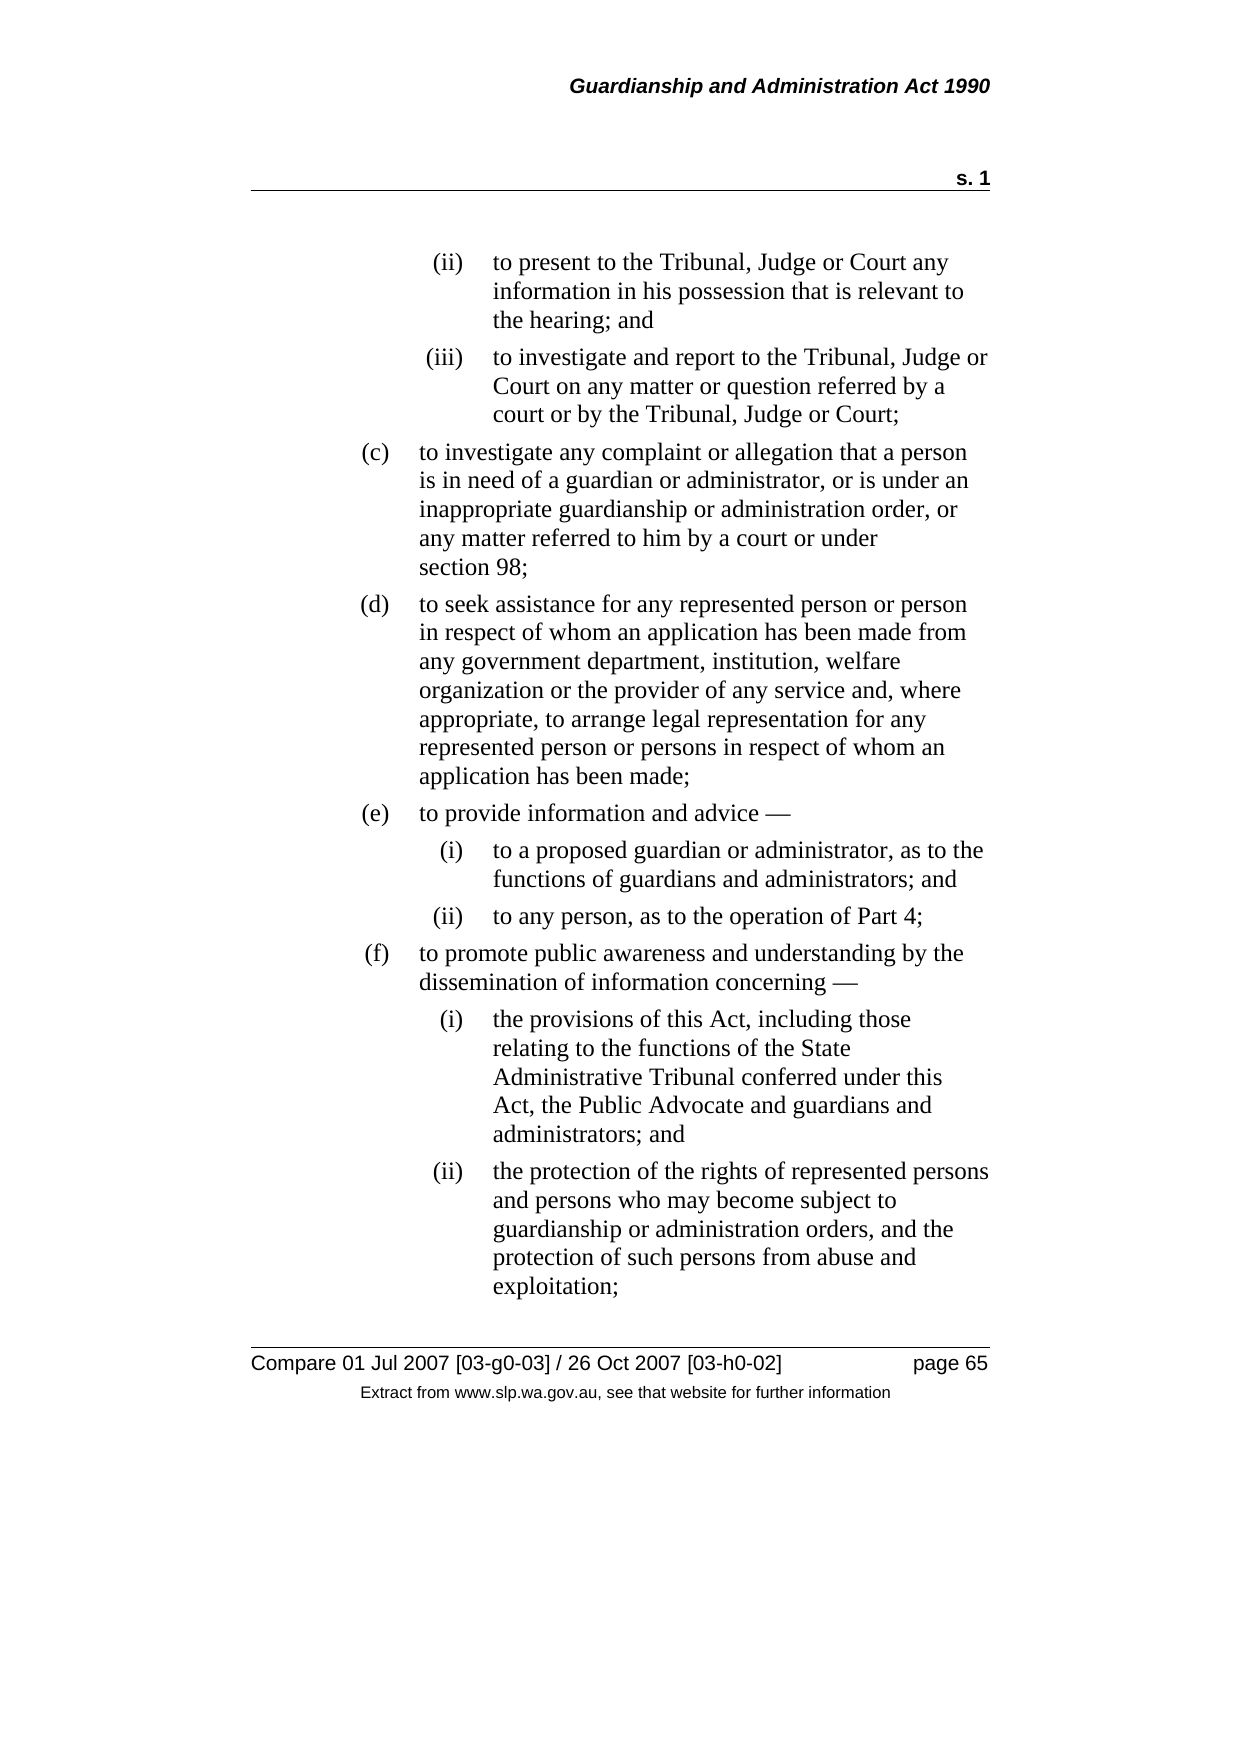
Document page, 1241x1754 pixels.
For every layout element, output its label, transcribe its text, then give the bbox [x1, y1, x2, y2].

text (e) to provide information and advice — [251, 798, 990, 827]
text (d) to seek assistance for any represented person or person in respect of whom an application has been made from any government department, institution, welfare organization or the provider of any service and, where appropriate, to arrange legal representation for any represented person or persons in respect of whom an application has been made; [251, 589, 990, 790]
text (f) to promote public awareness and understanding by the dissemination of information concerning — [251, 938, 990, 996]
text (ii) to present to the Tribunal, Judge or Court any information in his possession that is relevant to the hearing; and [251, 247, 990, 334]
text (ii) the protection of the rights of represented persons and persons who may become subject to guardianship or administration orders, and the protection of such persons from abuse and exploitation; [251, 1156, 990, 1300]
text (i) to a proposed guardian or administrator, as to the functions of guardians and administrators; and [251, 835, 990, 893]
text (ii) to any person, as to the operation of Part 4; [251, 901, 990, 930]
text (iii) to investigate and report to the Tribunal, Judge or Court on any matter or question referred by a court or by the Tribunal, Judge or Court; [251, 342, 990, 428]
text (c) to investigate any complaint or allegation that a person is in need of a guardian or administrator, or is under an inappropriate guardianship or administration order, or any matter referred to him by a court or under section 98; [251, 437, 990, 580]
text (i) the provisions of this Act, including those relating to the functions of the State Administrative Tribunal conferred under this Act, the Public Advocate and guardians and administrators; and [251, 1004, 990, 1148]
